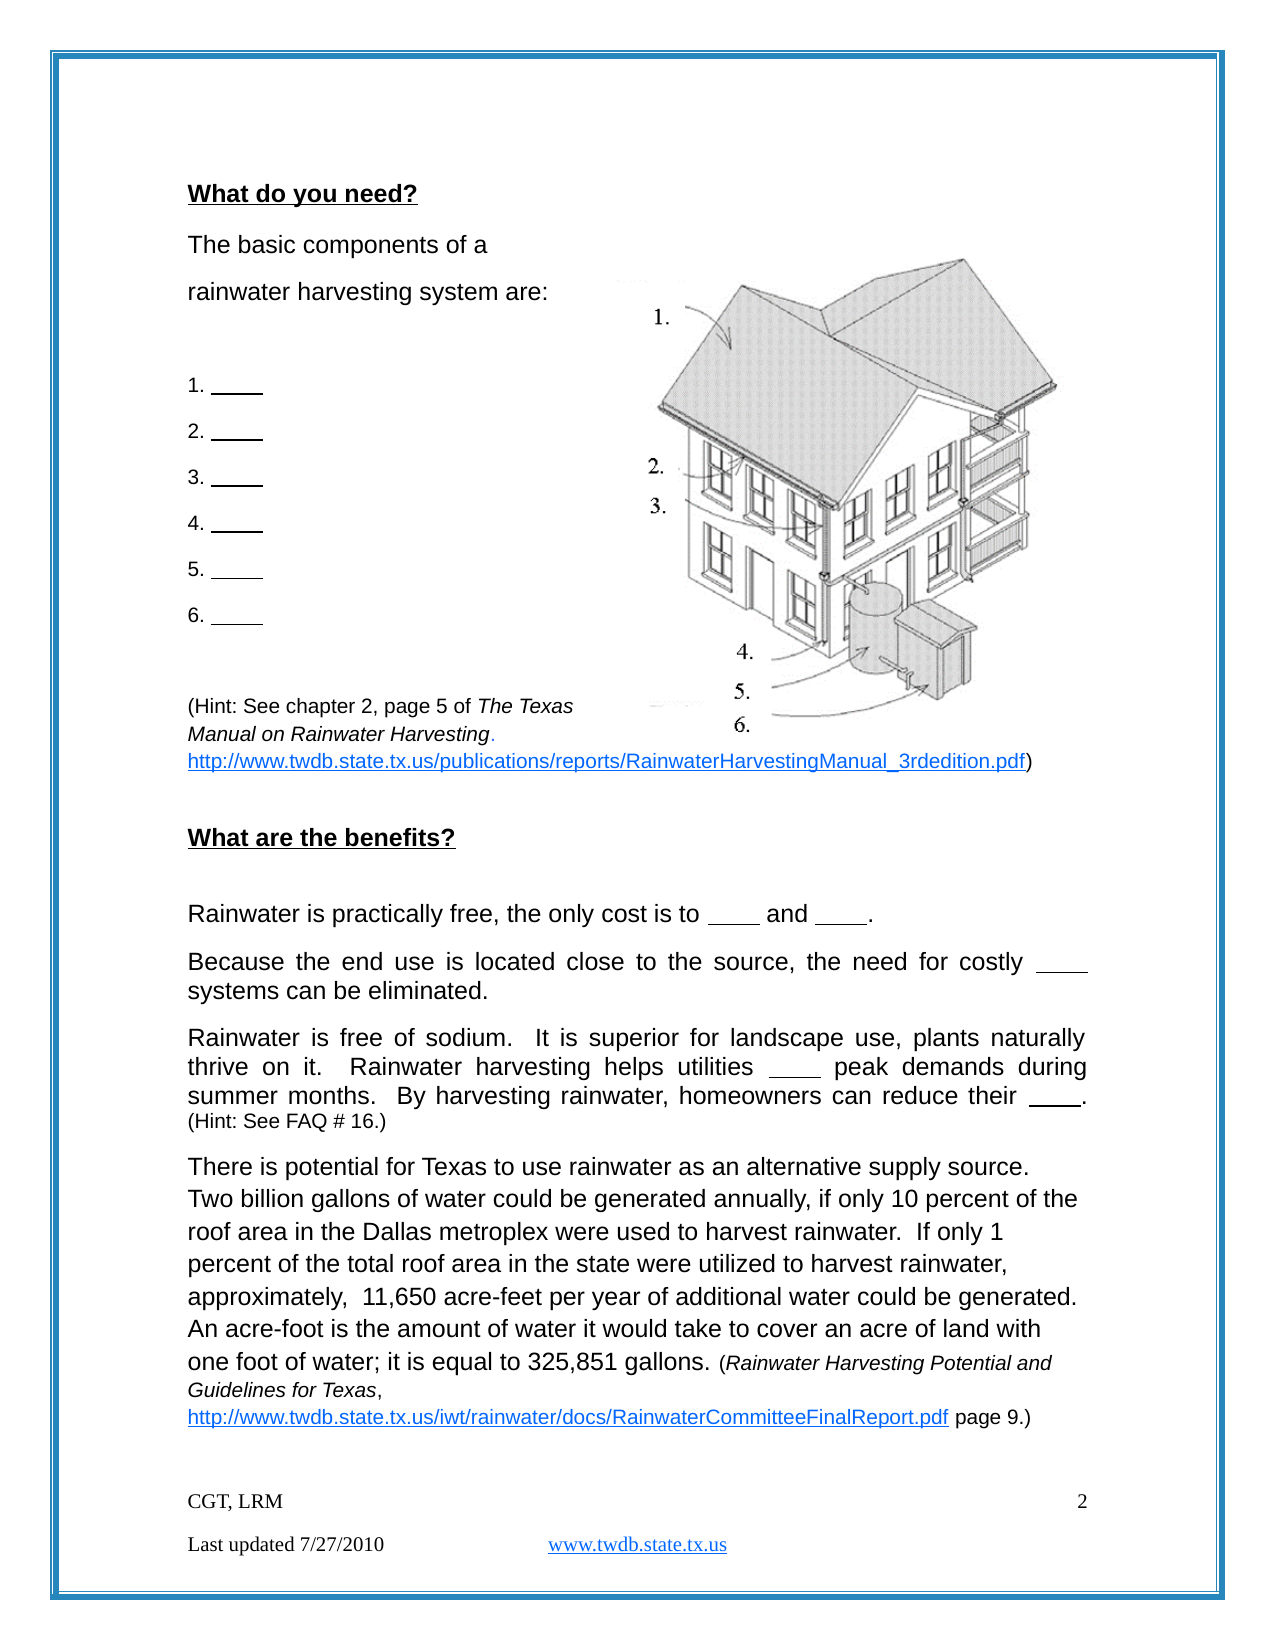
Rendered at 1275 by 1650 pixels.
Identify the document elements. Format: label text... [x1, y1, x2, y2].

text What do you need? [187, 179, 1087, 207]
subtitle What are the benefits? [187, 823, 1087, 852]
text The basic components of a [187, 230, 1087, 259]
text 3. [187, 464, 562, 489]
text 1. [187, 372, 562, 397]
text There is potential for to use rainwater as an alternative supply source. Two billion gallons of water could be generated annually, if only 10 percent of the roof area in the metroplex were used to harvest rainwater. If only 1 percent of the total roof area in the state were utilized to harvest rainwater, approximately, 11,650 acre-feet per year of additional water could be generated. An acre-foot is the amount of water it would take to cover an acre of land with one foot of water; it is equal to 325,851 gallons. (Rainwater Harvesting Potential and Guidelines for Texas, http://www.twdb.state.tx.us/iwt/rainwater/docs/RainwaterCommitteeFinalReport.pdf page 9.) [187, 1152, 1087, 1429]
text Rainwater is practically free, the only cost is to and . [187, 899, 1087, 928]
text 6. [187, 603, 562, 627]
text 4. [187, 511, 562, 535]
text 2. [187, 418, 562, 443]
text 5. [187, 557, 562, 581]
picture [588, 306, 1079, 694]
picture [588, 259, 1079, 277]
text (Hint: See chapter 2, page 5 of The Texas Manual on Rainwater Harvesting. http://www.twdb.state.tx.us/publications/reports/RainwaterHarvestingManual_3rdedition.pdf) [187, 694, 1087, 773]
text Because the end use is located close to the source, the need for costly systems can be eliminated. [187, 947, 1087, 1004]
text Rainwater is free of sodium. It is superior for landscape use, plants naturally thrive on it. Rainwater harvesting helps utilities peak demands during summer months. By harvesting rainwater, homeowners can reduce their . (Hint: See FAQ # 16.) [187, 1023, 1087, 1133]
text rainwater harvesting system are: [187, 277, 1087, 306]
